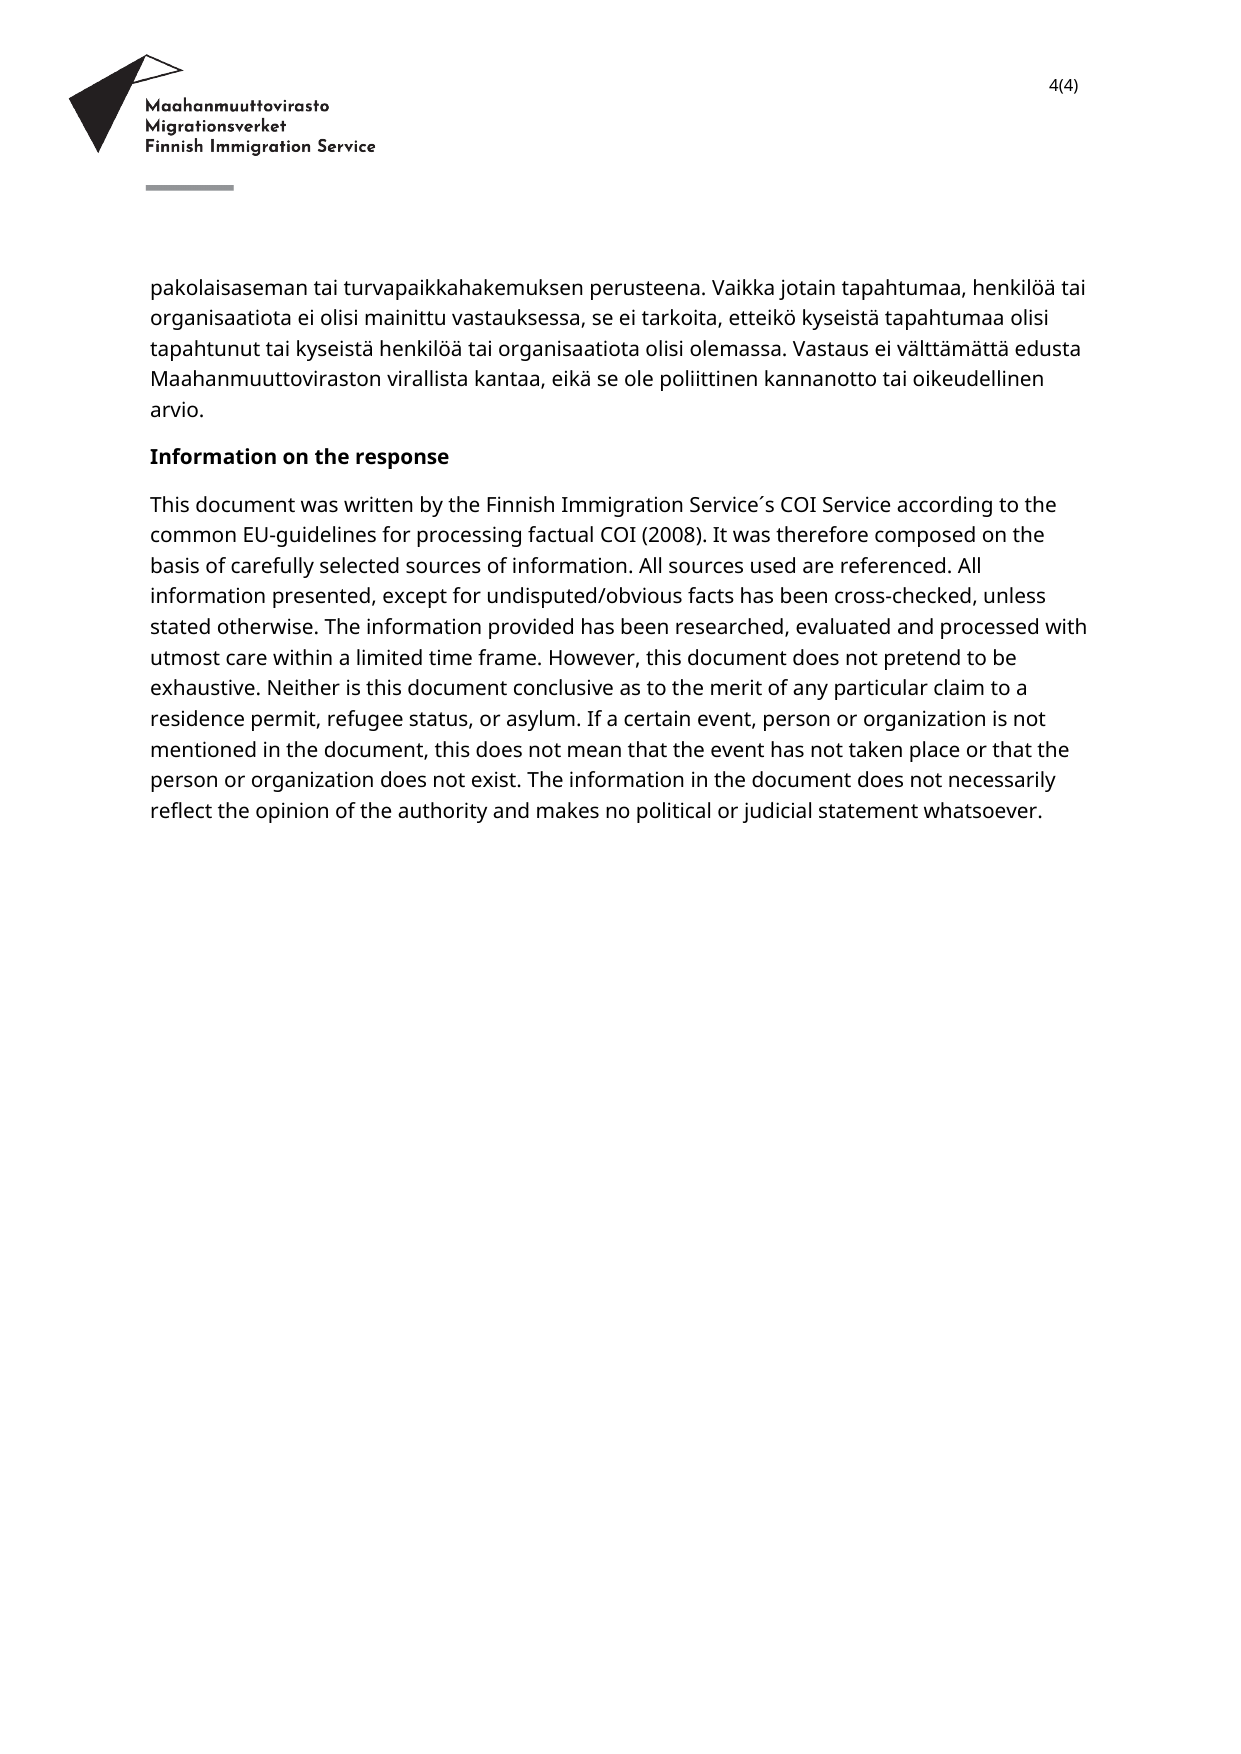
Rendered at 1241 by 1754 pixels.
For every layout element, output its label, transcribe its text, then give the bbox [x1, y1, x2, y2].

text This document was written by the Finnish Immigration Service´s COI Service according to the common EU-guidelines for processing factual COI (2008). It was therefore composed on the basis of carefully selected sources of information. All sources used are referenced. All information presented, except for undisputed/obvious facts has been cross-checked, unless stated otherwise. The information provided has been researched, evaluated and processed with utmost care within a limited time frame. However, this document does not pretend to be exhaustive. Neither is this document conclusive as to the merit of any particular claim to a residence permit, refugee status, or asylum. If a certain event, person or organization is not mentioned in the document, this does not mean that the event has not taken place or that the person or organization does not exist. The information in the document does not necessarily reflect the opinion of the authority and makes no political or judicial statement whatsoever. [150, 490, 1090, 824]
text Information on the response [150, 442, 1090, 471]
picture [68, 54, 376, 191]
